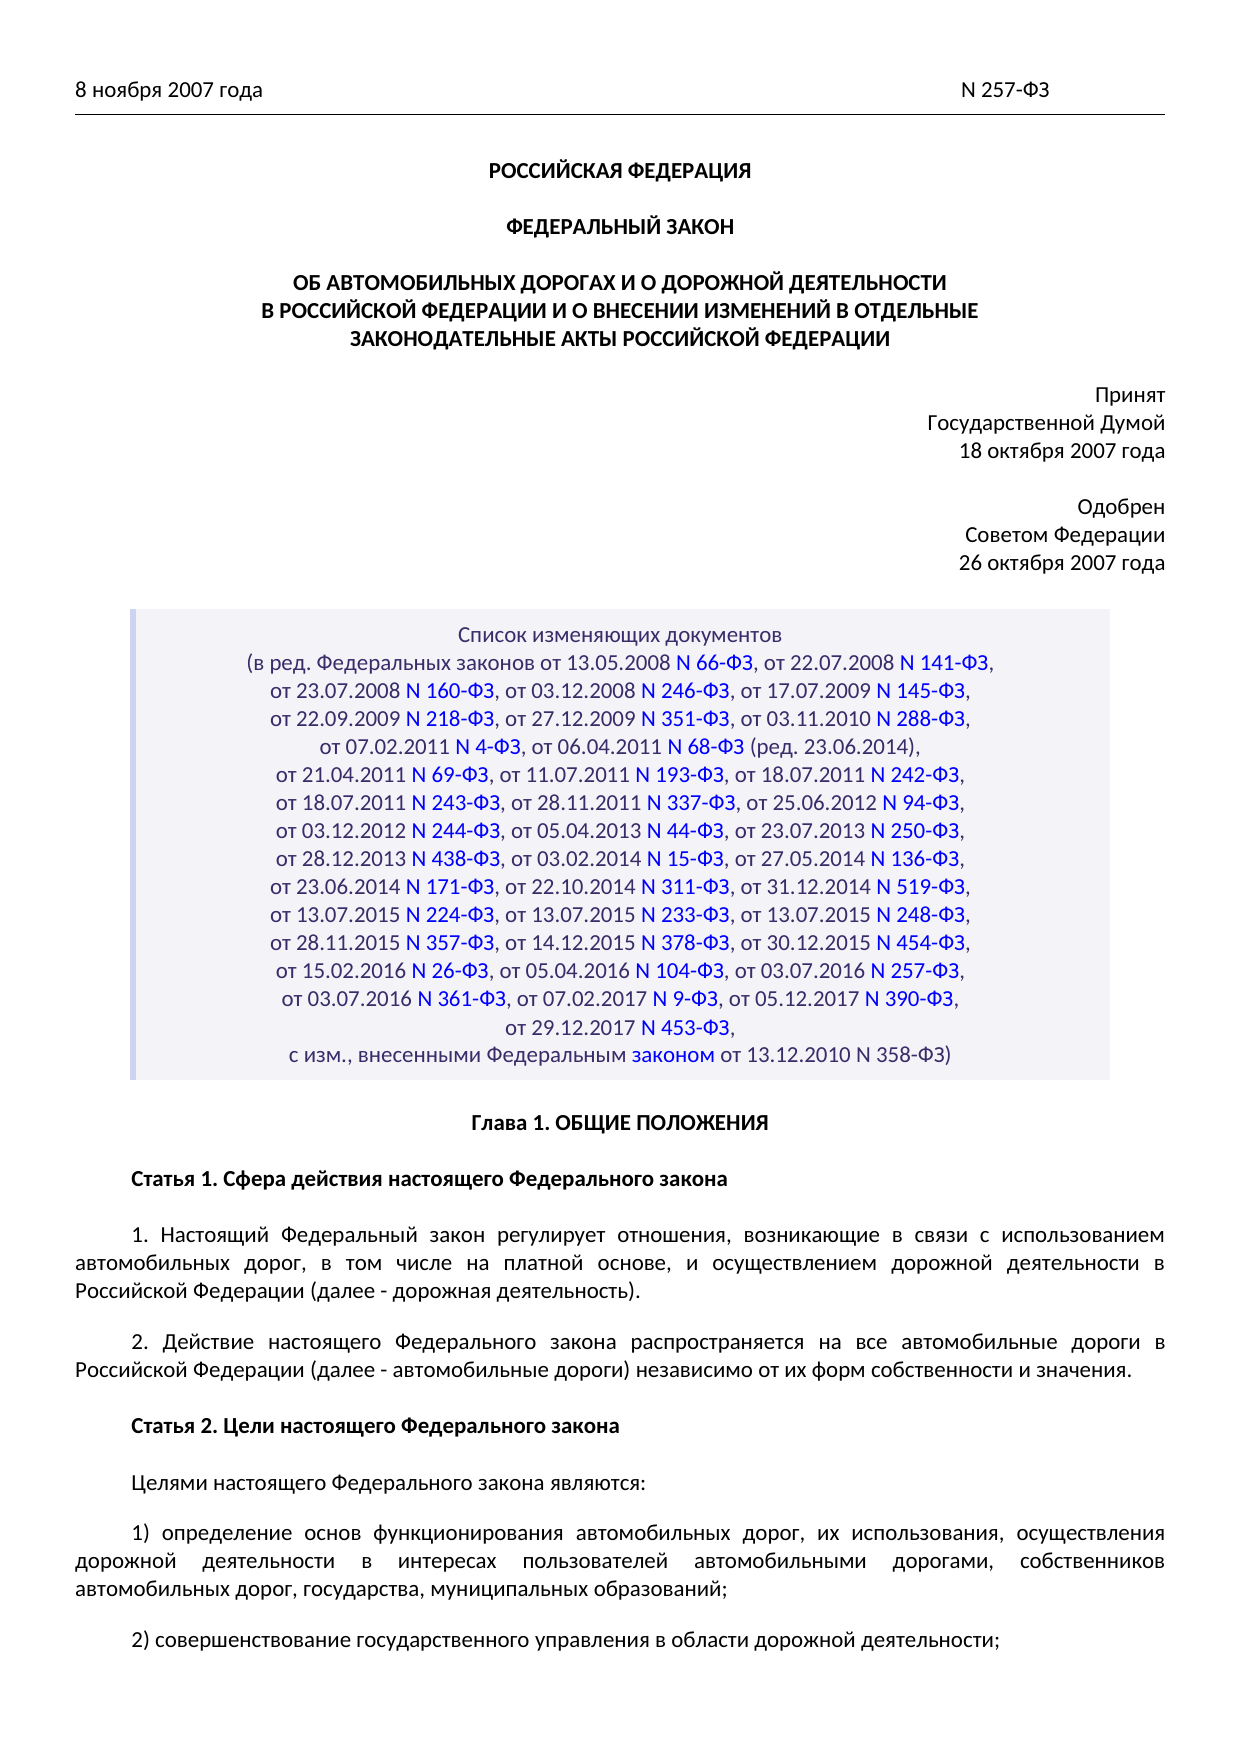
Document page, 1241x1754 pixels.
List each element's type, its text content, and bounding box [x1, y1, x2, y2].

title Статья 2. Цели настоящего Федерального закона [75, 1412, 1165, 1439]
text 1) определение основ функционирования автомобильных дорог, их использования, осуществления дорожной деятельности в интересах пользователей автомобильными дорогами, собственников автомобильных дорог, государства, муниципальных образований; [75, 1518, 1165, 1603]
text 2. Действие настоящего Федерального закона распространяется на все автомобильные дороги в Российской Федерации (далее - автомобильные дороги) независимо от их форм собственности и значения. [75, 1327, 1165, 1383]
title РОССИЙСКАЯ ФЕДЕРАЦИЯ [75, 156, 1165, 184]
title Глава 1. ОБЩИЕ ПОЛОЖЕНИЯ [75, 1108, 1165, 1136]
text Одобрен [75, 492, 1165, 520]
text 2) совершенствование государственного управления в области дорожной деятельности; [75, 1626, 1165, 1653]
text Целями настоящего Федерального закона являются: [75, 1468, 1165, 1496]
title ОБ АВТОМОБИЛЬНЫХ ДОРОГАХ И О ДОРОЖНОЙ ДЕЯТЕЛЬНОСТИ [75, 268, 1165, 296]
title В РОССИЙСКОЙ ФЕДЕРАЦИИ И О ВНЕСЕНИИ ИЗМЕНЕНИЙ В ОТДЕЛЬНЫЕ [75, 296, 1165, 324]
text 18 октября 2007 года [75, 436, 1165, 464]
text Принят [75, 380, 1165, 408]
title Статья 1. Сфера действия настоящего Федерального закона [75, 1164, 1165, 1192]
text 1. Настоящий Федеральный закон регулирует отношения, возникающие в связи с использованием автомобильных дорог, в том числе на платной основе, и осуществлением дорожной деятельности в Российской Федерации (далее - дорожная деятельность). [75, 1221, 1165, 1304]
text Советом Федерации [75, 520, 1165, 548]
text Государственной Думой [75, 408, 1165, 436]
title ФЕДЕРАЛЬНЫЙ ЗАКОН [75, 212, 1165, 240]
text 26 октября 2007 года [75, 548, 1165, 576]
table_header 8 ноября 2007 года [75, 75, 562, 103]
table_header Список изменяющих документов (в ред. Федеральных законов от 13.05.2008 N 66-ФЗ, от 22.07.2008 N 141-ФЗ, от 23.07.2008 N 160-ФЗ, от 03.12.2008 N 246-ФЗ, от 17.07.2009 N 145-ФЗ, от 22.09.2009 N 218-ФЗ, от 27.12.2009 N 351-ФЗ, от 03.11.2010 N 288-ФЗ, от 07.02.2011 N 4-ФЗ, от 06.04.2011 N 68-ФЗ (ред. 23.06.2014), от 21.04.2011 N 69-ФЗ, от 11.07.2011 N 193-ФЗ, от 18.07.2011 N 242-ФЗ, от 18.07.2011 N 243-ФЗ, от 28.11.2011 N 337-ФЗ, от 25.06.2012 N 94-ФЗ, от 03.12.2012 N 244-ФЗ, от 05.04.2013 N 44-ФЗ, от 23.07.2013 N 250-ФЗ, от 28.12.2013 N 438-ФЗ, от 03.02.2014 N 15-ФЗ, от 27.05.2014 N 136-ФЗ, от 23.06.2014 N 171-ФЗ, от 22.10.2014 N 311-ФЗ, от 31.12.2014 N 519-ФЗ, от 13.07.2015 N 224-ФЗ, от 13.07.2015 N 233-ФЗ, от 13.07.2015 N 248-ФЗ, от 28.11.2015 N 357-ФЗ, от 14.12.2015 N 378-ФЗ, от 30.12.2015 N 454-ФЗ, от 15.02.2016 N 26-ФЗ, от 05.04.2016 N 104-ФЗ, от 03.07.2016 N 257-ФЗ, от 03.07.2016 N 361-ФЗ, от 07.02.2017 N 9-ФЗ, от 05.12.2017 N 390-ФЗ, от 29.12.2017 N 453-ФЗ, с изм., внесенными Федеральным законом от 13.12.2010 N 358-ФЗ) [136, 609, 1104, 1080]
table_header N 257-ФЗ [562, 75, 1049, 103]
title ЗАКОНОДАТЕЛЬНЫЕ АКТЫ РОССИЙСКОЙ ФЕДЕРАЦИИ [75, 324, 1165, 352]
